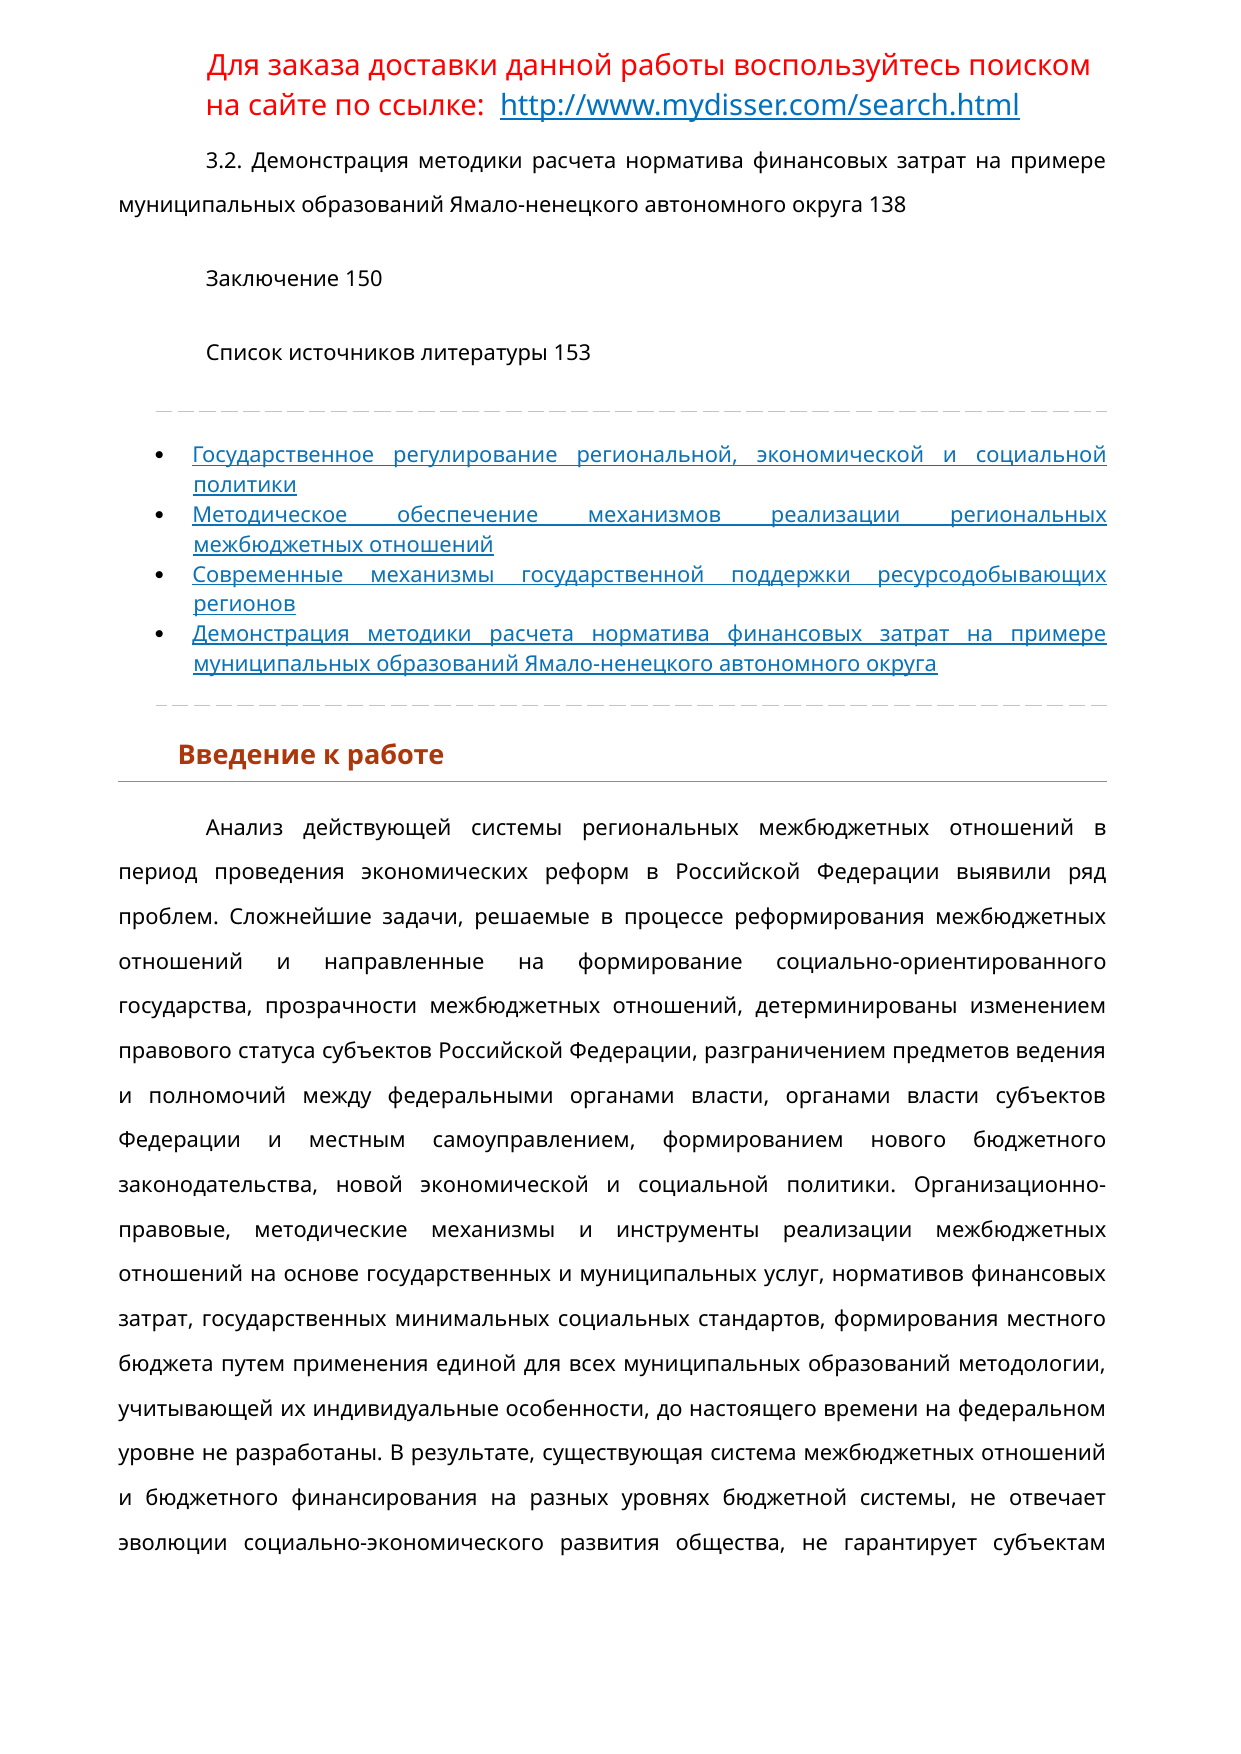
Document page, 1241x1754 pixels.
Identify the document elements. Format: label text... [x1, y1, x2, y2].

text 3.2. Демонстрация методики расчета норматива финансовых затрат на примере муниципальных образований Ямало-ненецкого автономного округа 138 [118, 144, 1107, 219]
list Современные механизмы государственной поддержки ресурсодобывающих регионов [156, 530, 1107, 589]
text Введение к работе [118, 736, 1107, 781]
list Государственное регулирование региональной, экономической и социальной политики [156, 411, 1107, 470]
text Заключение 150 [118, 263, 1107, 293]
text Список источников литературы 153 [118, 337, 1107, 367]
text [118, 812, 1107, 1556]
list Методическое обеспечение механизмов реализации региональных межбюджетных отношений [156, 470, 1107, 530]
list Демонстрация методики расчета норматива финансовых затрат на примере муниципальных образований Ямало-ненецкого автономного округа [156, 589, 1107, 706]
